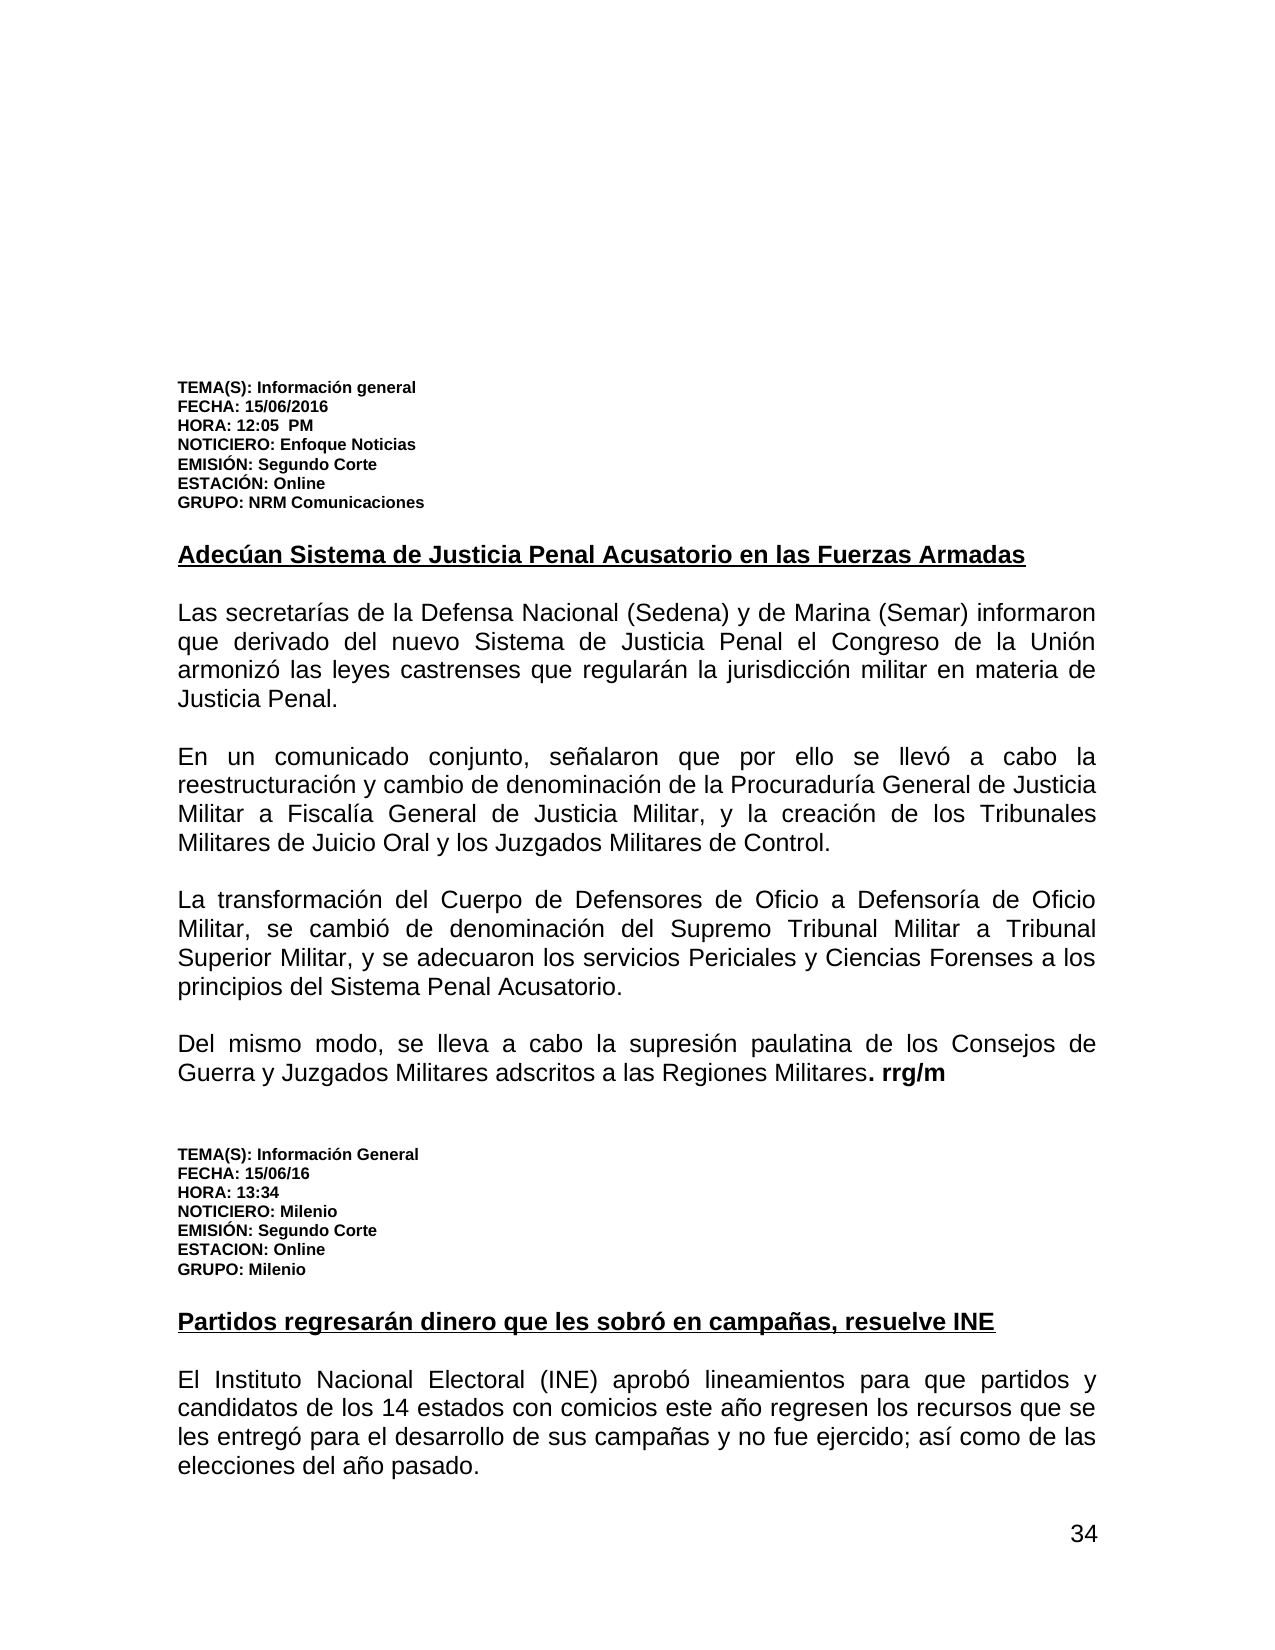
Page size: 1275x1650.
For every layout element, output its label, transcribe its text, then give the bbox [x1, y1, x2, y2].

text TEMA(S): Información General [177, 1144, 1098, 1163]
text GRUPO: NRM Comunicaciones [177, 493, 1098, 512]
text ESTACION: Online [177, 1240, 1098, 1259]
text EMISIÓN: Segundo Corte [177, 1221, 1098, 1240]
text ESTACIÓN: Online [177, 473, 1098, 493]
text Las secretarías de la Defensa Nacional (Sedena) y de Marina (Semar) informaron que derivado del nuevo Sistema de Justicia Penal el Congreso de la Unión armonizó las leyes castrenses que regularán la jurisdicción militar en materia de Justicia Penal. [177, 598, 1098, 713]
text HORA: 13:34 [177, 1183, 1098, 1202]
text Partidos regresarán dinero que les sobró en campañas, resuelve INE [177, 1307, 1098, 1336]
text Del mismo modo, se lleva a cabo la supresión paulatina de los Consejos de Guerra y Juzgados Militares adscritos a las Regiones Militares. rrg/m [177, 1029, 1098, 1087]
text NOTICIERO: Milenio [177, 1202, 1098, 1221]
text En un comunicado conjunto, señalaron que por ello se llevó a cabo la reestructuración y cambio de denominación de la Procuraduría General de Justicia Militar a Fiscalía General de Justicia Militar, y la creación de los Tribunales Militares de Juicio Oral y los Juzgados Militares de Control. [177, 742, 1098, 857]
text Adecúan Sistema de Justicia Penal Acusatorio en las Fuerzas Armadas [177, 541, 1098, 569]
text La transformación del Cuerpo de Defensores de Oficio a Defensoría de Oficio Militar, se cambió de denominación del Supremo Tribunal Militar a Tribunal Superior Militar, y se adecuaron los servicios Periciales y Ciencias Forenses a los principios del Sistema Penal Acusatorio. [177, 886, 1098, 1001]
text EMISIÓN: Segundo Corte [177, 454, 1098, 473]
text TEMA(S): Información general [177, 378, 1098, 397]
text FECHA: 15/06/16 [177, 1163, 1098, 1183]
text HORA: 12:05 PM [177, 416, 1098, 435]
text FECHA: 15/06/2016 [177, 397, 1098, 416]
text GRUPO: Milenio [177, 1259, 1098, 1278]
text NOTICIERO: Enfoque Noticias [177, 435, 1098, 454]
text El Instituto Nacional Electoral (INE) aprobó lineamientos para que partidos y candidatos de los 14 estados con comicios este año regresen los recursos que se les entregó para el desarrollo de sus campañas y no fue ejercido; así como de las elecciones del año pasado. [177, 1365, 1098, 1480]
